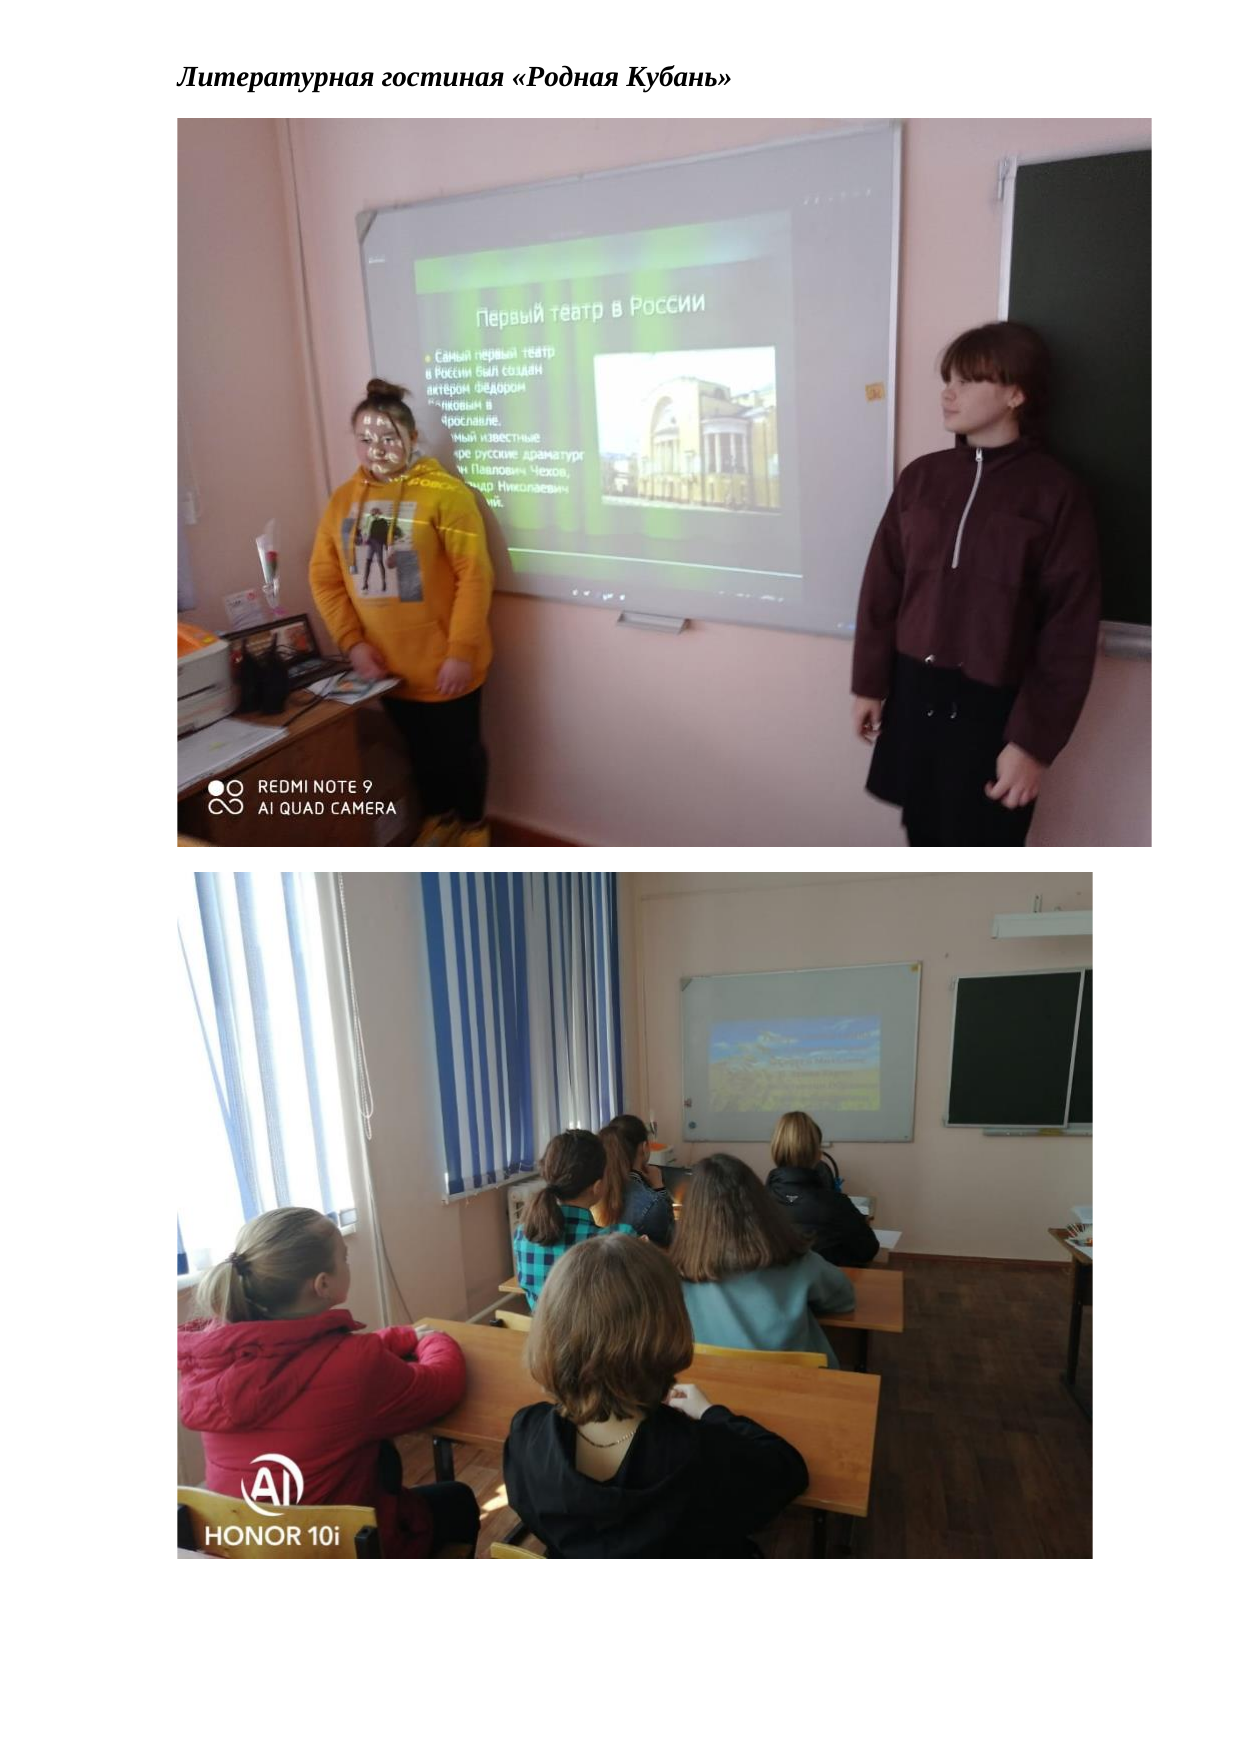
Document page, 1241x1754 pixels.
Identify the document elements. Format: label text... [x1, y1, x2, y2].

picture [177, 872, 1093, 1559]
picture [177, 118, 1152, 847]
text Литературная гостиная «Родная Кубань» [177, 59, 1093, 93]
